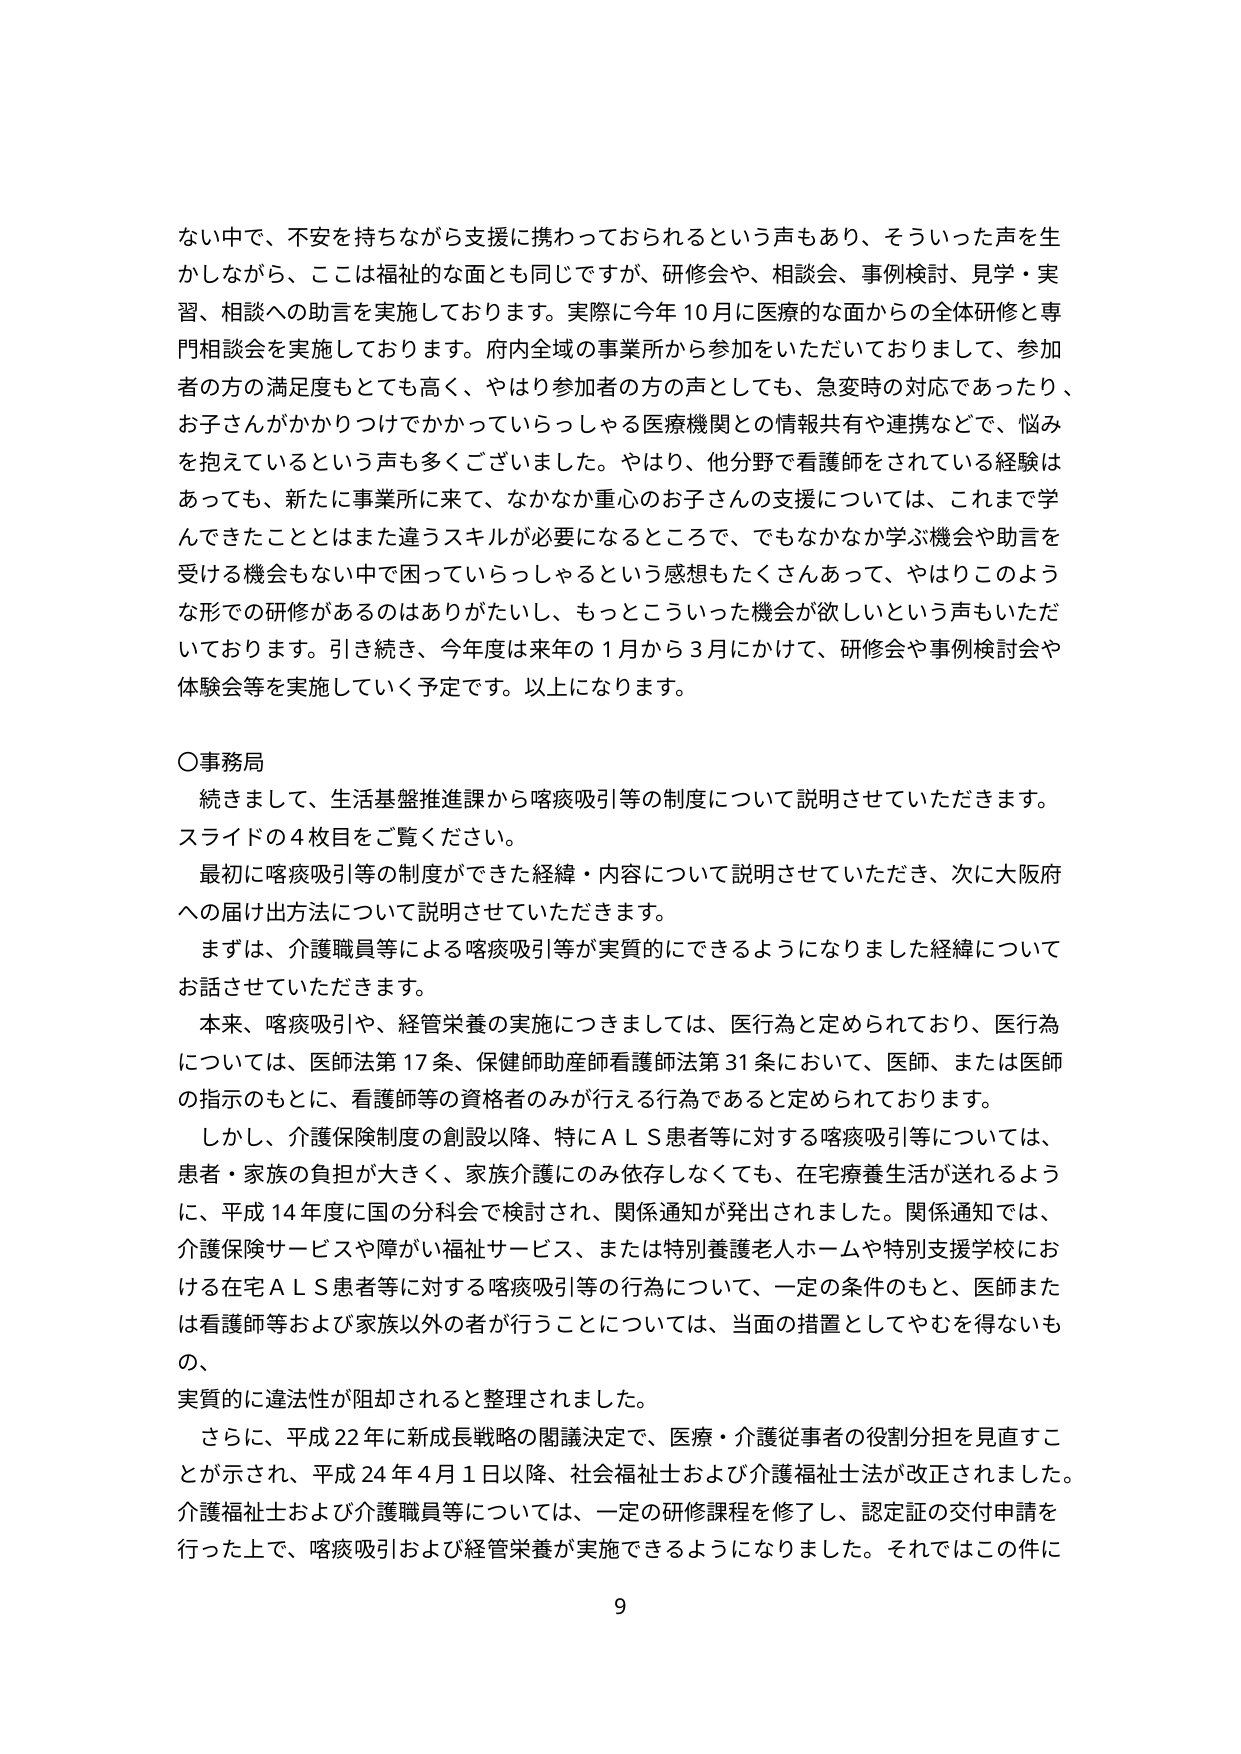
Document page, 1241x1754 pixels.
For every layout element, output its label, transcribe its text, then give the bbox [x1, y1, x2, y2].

text 実質的に違法性が阻却されると整理されました。 [177, 1379, 1063, 1417]
text しかし、介護保険制度の創設以降、特にＡＬＳ患者等に対する喀痰吸引等については、患者・家族の負担が大きく、家族介護にのみ依存しなくても、在宅療養生活が送れるように、平成14年度に国の分科会で検討され、関係通知が発出されました。関係通知では、介護保険サービスや障がい福祉サービス、または特別養護老人ホームや特別支援学校における在宅ＡＬＳ患者等に対する喀痰吸引等の行為について、一定の条件のもと、医師または看護師等および家族以外の者が行うことについては、当面の措置としてやむを得ないもの、 [177, 1117, 1063, 1379]
text 最初に喀痰吸引等の制度ができた経緯・内容について説明させていただき、次に大阪府への届け出方法について説明させていただきます。 [177, 854, 1063, 929]
text まずは、介護職員等による喀痰吸引等が実質的にできるようになりました経緯についてお話させていただきます。 [177, 929, 1063, 1004]
text 〇事務局 [177, 742, 1063, 779]
text 続きまして、生活基盤推進課から喀痰吸引等の制度について説明させていただきます。スライドの４枚目をご覧ください。 [177, 779, 1063, 854]
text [177, 1417, 1063, 1567]
text 本来、喀痰吸引や、経管栄養の実施につきましては、医行為と定められており、医行為については、医師法第17条、保健師助産師看護師法第31条において、医師、または医師の指示のもとに、看護師等の資格者のみが行える行為であると定められております。 [177, 1004, 1063, 1117]
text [177, 217, 1063, 704]
